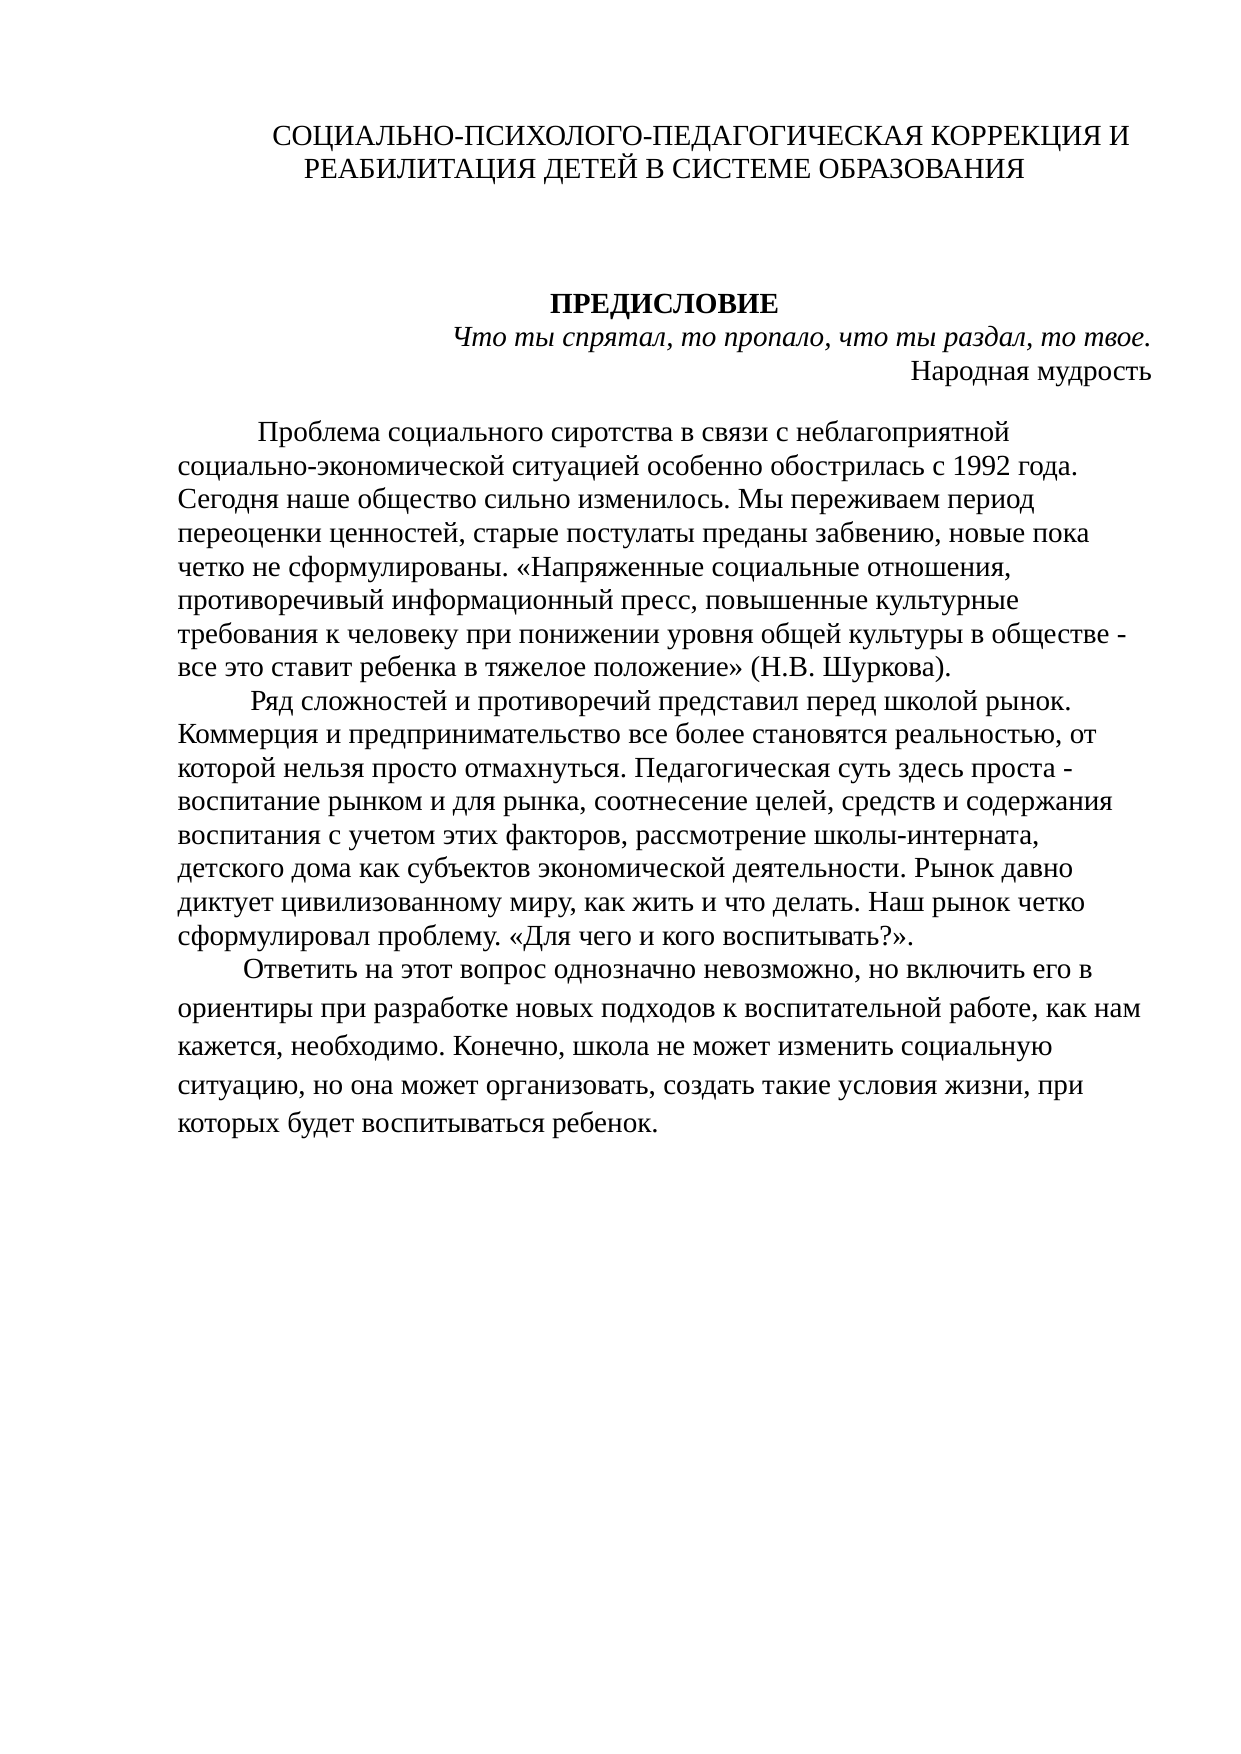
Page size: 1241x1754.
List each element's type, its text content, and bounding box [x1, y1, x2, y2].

text СОЦИАЛЬНО-ПСИХОЛОГО-ПЕДАГОГИЧЕСКАЯ КОРРЕКЦИЯ И РЕАБИЛИТАЦИЯ ДЕТЕЙ В СИСТЕМЕ ОБРАЗОВАНИЯ [177, 118, 1152, 185]
text ПРЕДИСЛОВИЕ [177, 286, 1152, 319]
text Ряд сложностей и противоречий представил перед школой рынок. Коммерция и предпринимательство все более становятся реальностью, от которой нельзя просто отмахнуться. Педагогическая суть здесь проста - воспитание рынком и для рынка, соотнесение целей, средств и содержания воспитания с учетом этих факторов, рассмотрение школы-интерната, детского дома как субъектов экономической деятельности. Рынок давно диктует цивилизованному миру, как жить и что делать. Наш рынок четко сформулировал проблему. «Для чего и кого воспитывать?». [177, 683, 1152, 951]
text Проблема социального сиротства в связи с неблагоприятной социально-экономической ситуацией особенно обострилась с 1992 года. Сегодня наше общество сильно изменилось. Мы переживаем период переоценки ценностей, старые постулаты преданы забвению, новые пока четко не сформулированы. «Напряженные социальные отношения, противоречивый информационный пресс, повышенные культурные требования к человеку при понижении уровня общей культуры в обществе - все это ставит ребенка в тяжелое положение» (Н.В. Шуркова). [177, 414, 1152, 683]
text Народная мудрость [177, 353, 1152, 386]
text Что ты спрятал, то пропало, что ты раздал, то твое. [177, 319, 1152, 353]
text Ответить на этот вопрос однозначно невозможно, но включить его в ориентиры при разработке новых подходов к воспитательной работе, как нам кажется, необходимо. Конечно, школа не может изменить социальную ситуацию, но она может организовать, создать такие условия жизни, при которых будет воспитываться ребенок. [177, 951, 1152, 1139]
